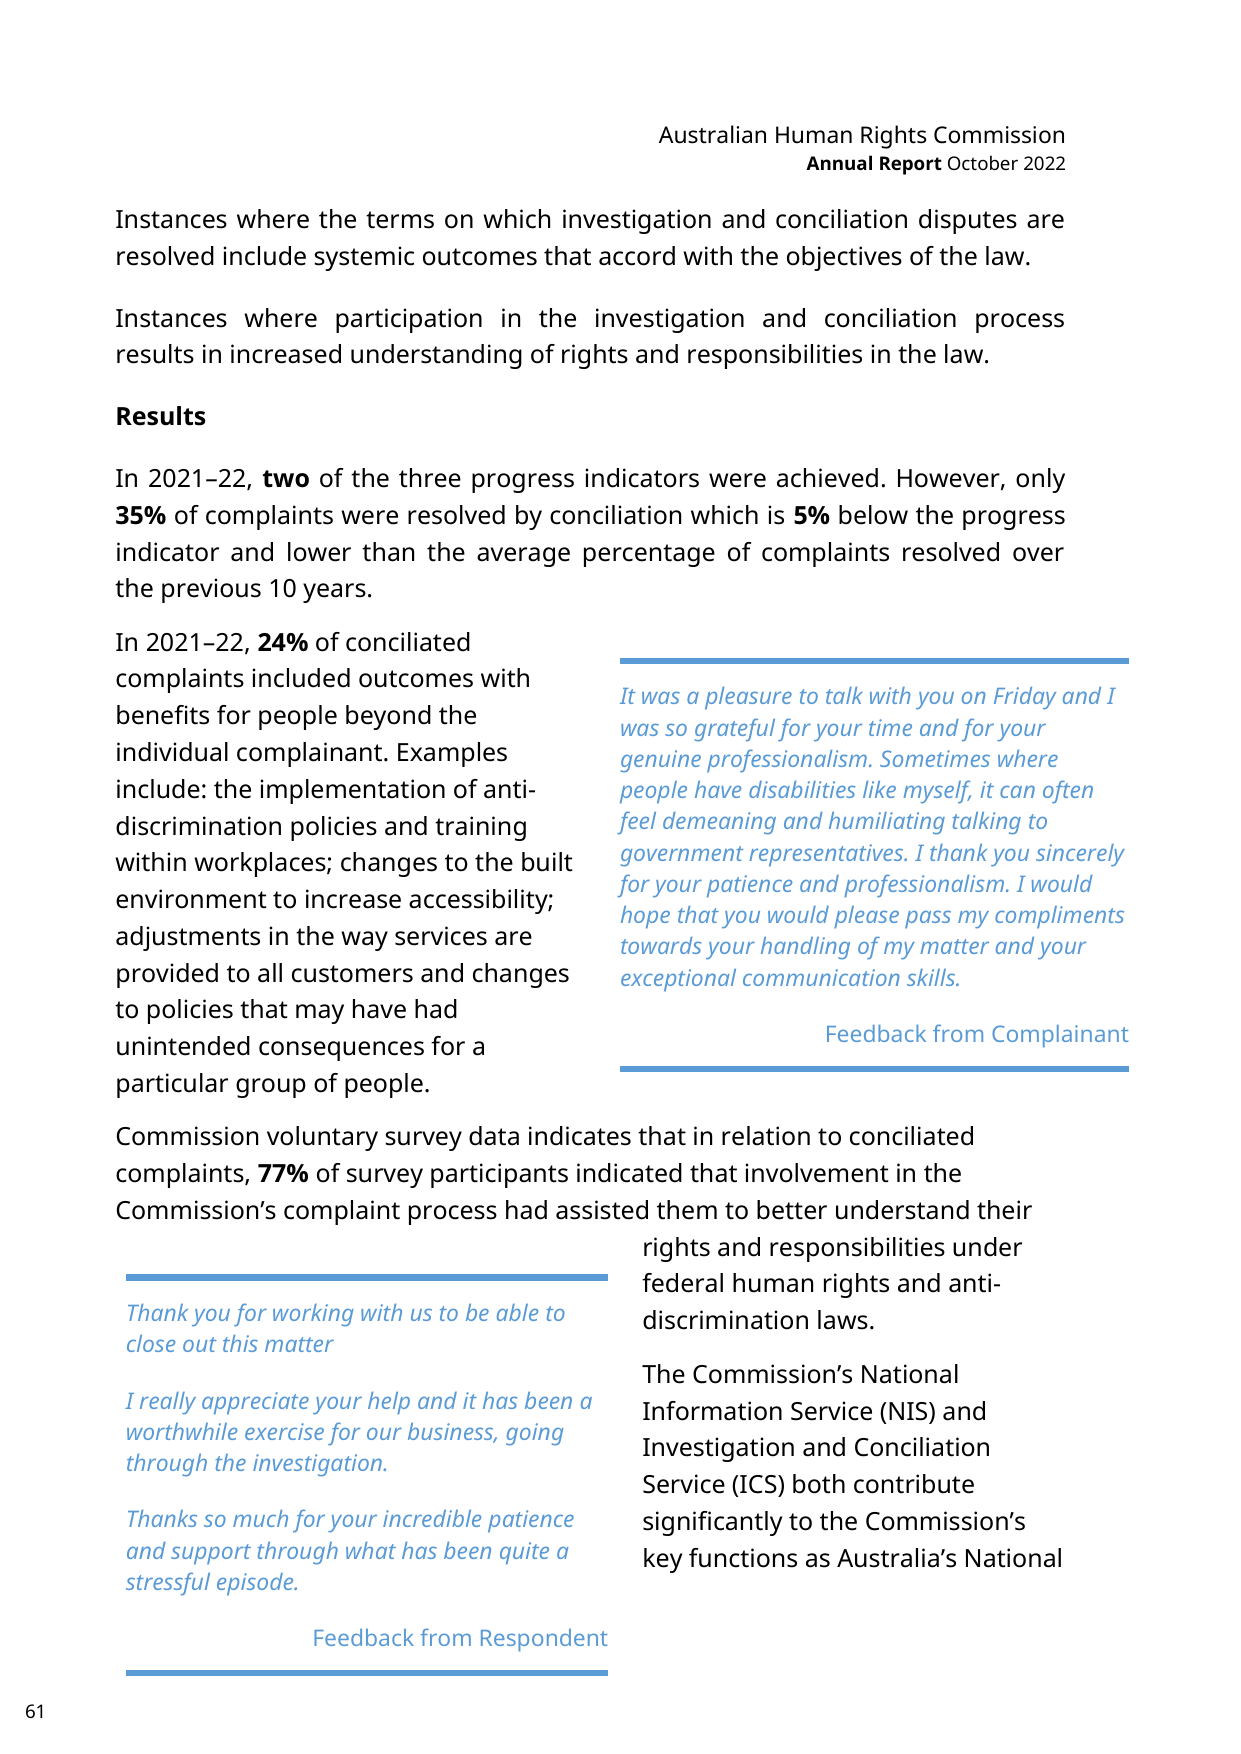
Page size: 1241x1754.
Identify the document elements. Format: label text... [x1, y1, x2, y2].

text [115, 1356, 1066, 1574]
text In 2021–22, two of the three progress indicators were achieved. However, only 35% of complaints were resolved by conciliation which is 5% below the progress indicator and lower than the average percentage of complaints resolved over the previous 10 years. [115, 461, 1066, 605]
text Commission voluntary survey data indicates that in relation to conciliated complaints, 77% of survey participants indicated that involvement in the Commission’s complaint process had assisted them to better understand their rights and responsibilities under federal human rights and anti-discrimination laws. [115, 1119, 1066, 1337]
text Instances where the terms on which investigation and conciliation disputes are resolved include systemic outcomes that accord with the objectives of the law. [115, 202, 1066, 273]
text Results [115, 399, 1066, 433]
text In 2021–22, 24% of conciliated complaints included outcomes with benefits for people beyond the individual complainant. Examples include: the implementation of anti-discrimination policies and training within workplaces; changes to the built environment to increase accessibility; adjustments in the way services are provided to all customers and changes to policies that may have had unintended consequences for a particular group of people. [115, 624, 1066, 1100]
text Instances where participation in the investigation and conciliation process results in increased understanding of rights and responsibilities in the law. [115, 300, 1066, 371]
